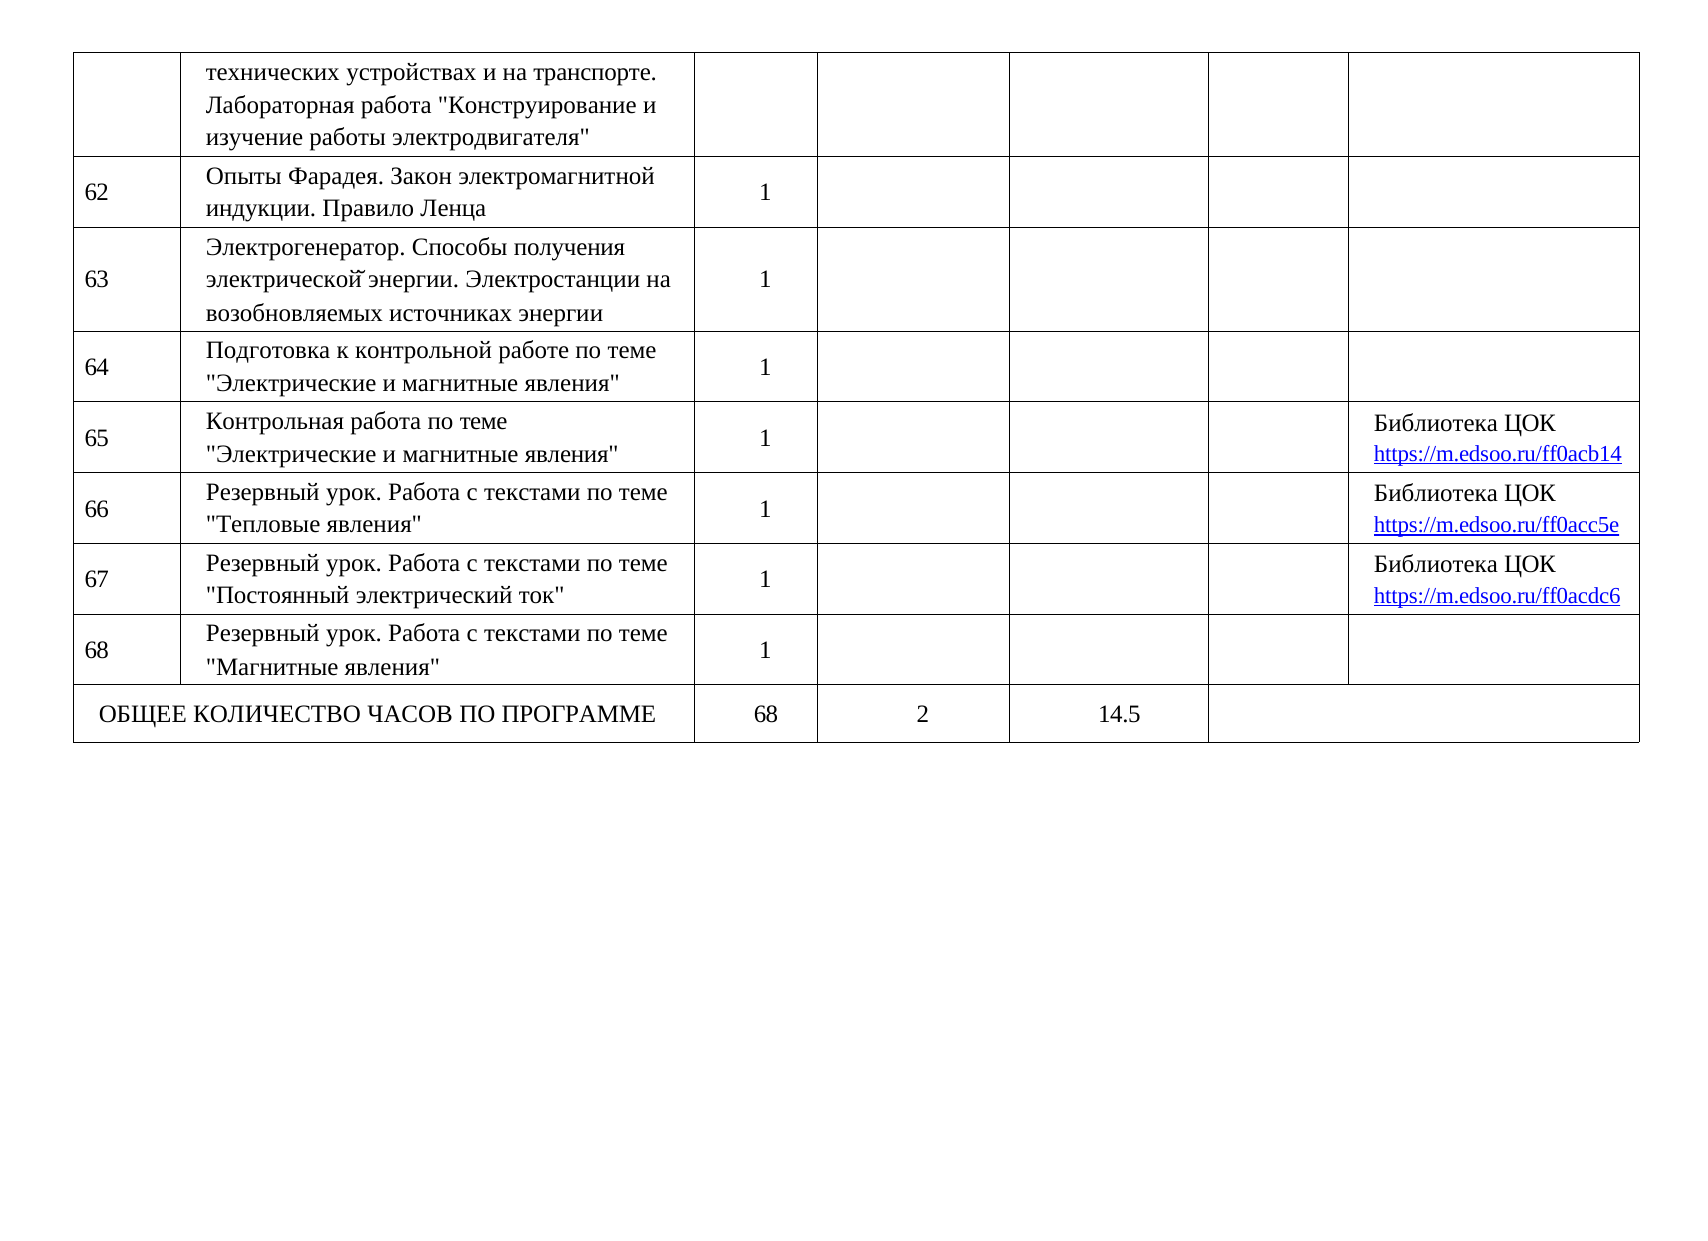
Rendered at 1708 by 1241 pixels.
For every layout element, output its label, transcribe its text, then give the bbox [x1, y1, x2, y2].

table_header [74, 53, 180, 156]
table_cell Опыты Фарадея. Закон электромагнитной индукции. Правило Ленца [181, 157, 694, 226]
table_cell Резервный урок. Работа с текстами по теме "Постоянный электрический ток" [181, 544, 694, 614]
table_cell [1349, 615, 1639, 684]
table_cell [1010, 402, 1208, 472]
table_cell [1209, 402, 1348, 472]
table_cell [1209, 157, 1348, 226]
table_header [1010, 53, 1208, 156]
table_cell Подготовка к контрольной работе по теме "Электрические и магнитные явления" [181, 332, 694, 401]
table_cell [818, 157, 1009, 226]
table_cell [1010, 544, 1208, 614]
table_cell [1349, 228, 1639, 331]
table_cell [818, 332, 1009, 401]
table_cell Резервный урок. Работа с текстами по теме "Магнитные явления" [181, 615, 694, 684]
table_cell 1 [695, 157, 817, 226]
table_cell [818, 473, 1009, 543]
table_cell 68 [695, 685, 817, 742]
table_cell Контрольная работа по теме "Электрические и магнитные явления" [181, 402, 694, 472]
table_cell [1010, 615, 1208, 684]
table_cell ОБЩЕЕ КОЛИЧЕСТВО ЧАСОВ ПО ПРОГРАММЕ [74, 685, 694, 742]
table_cell 64 [74, 332, 180, 401]
table_header [818, 53, 1009, 156]
table_cell Резервный урок. Работа с текстами по теме "Тепловые явления" [181, 473, 694, 543]
table_cell [1349, 157, 1639, 226]
table_cell [1209, 615, 1348, 684]
table_cell [1209, 332, 1348, 401]
table_cell 1 [695, 615, 817, 684]
table_cell 62 [74, 157, 180, 226]
table_cell 2 [818, 685, 1009, 742]
table_cell 63 [74, 228, 180, 331]
table_header [1349, 53, 1639, 156]
table_cell 66 [74, 473, 180, 543]
table_cell [1010, 157, 1208, 226]
table_header [695, 53, 817, 156]
table_cell [1209, 228, 1348, 331]
table_header [1209, 53, 1348, 156]
table_cell 1 [695, 473, 817, 543]
table_cell [1010, 332, 1208, 401]
table_cell [1209, 473, 1348, 543]
table_cell [818, 544, 1009, 614]
table_cell 68 [74, 615, 180, 684]
table_cell [1209, 544, 1348, 614]
table_header технических устройствах и на транспорте. Лабораторная работа "Конструирование и изучение работы электродвигателя" [181, 53, 694, 156]
table_cell [818, 228, 1009, 331]
table_cell [1349, 332, 1639, 401]
table_cell 1 [695, 544, 817, 614]
table_cell [818, 402, 1009, 472]
table_cell [818, 615, 1009, 684]
table_cell Библиотека ЦОК https://m.edsoo.ru/ff0acc5e [1349, 473, 1639, 543]
table_cell 1 [695, 402, 817, 472]
table_cell 1 [695, 332, 817, 401]
table_cell 67 [74, 544, 180, 614]
table_cell Электрогенератор. Способы получения электрической̆ энергии. Электростанции на возобновляемых источниках энергии [181, 228, 694, 331]
table_cell [1209, 685, 1639, 742]
table_cell [1010, 228, 1208, 331]
table_cell 65 [74, 402, 180, 472]
table_cell Библиотека ЦОК https://m.edsoo.ru/ff0acdc6 [1349, 544, 1639, 614]
table_cell 1 [695, 228, 817, 331]
table_cell [1010, 473, 1208, 543]
table_cell Библиотека ЦОК https://m.edsoo.ru/ff0acb14 [1349, 402, 1639, 472]
table_cell 14.5 [1010, 685, 1208, 742]
